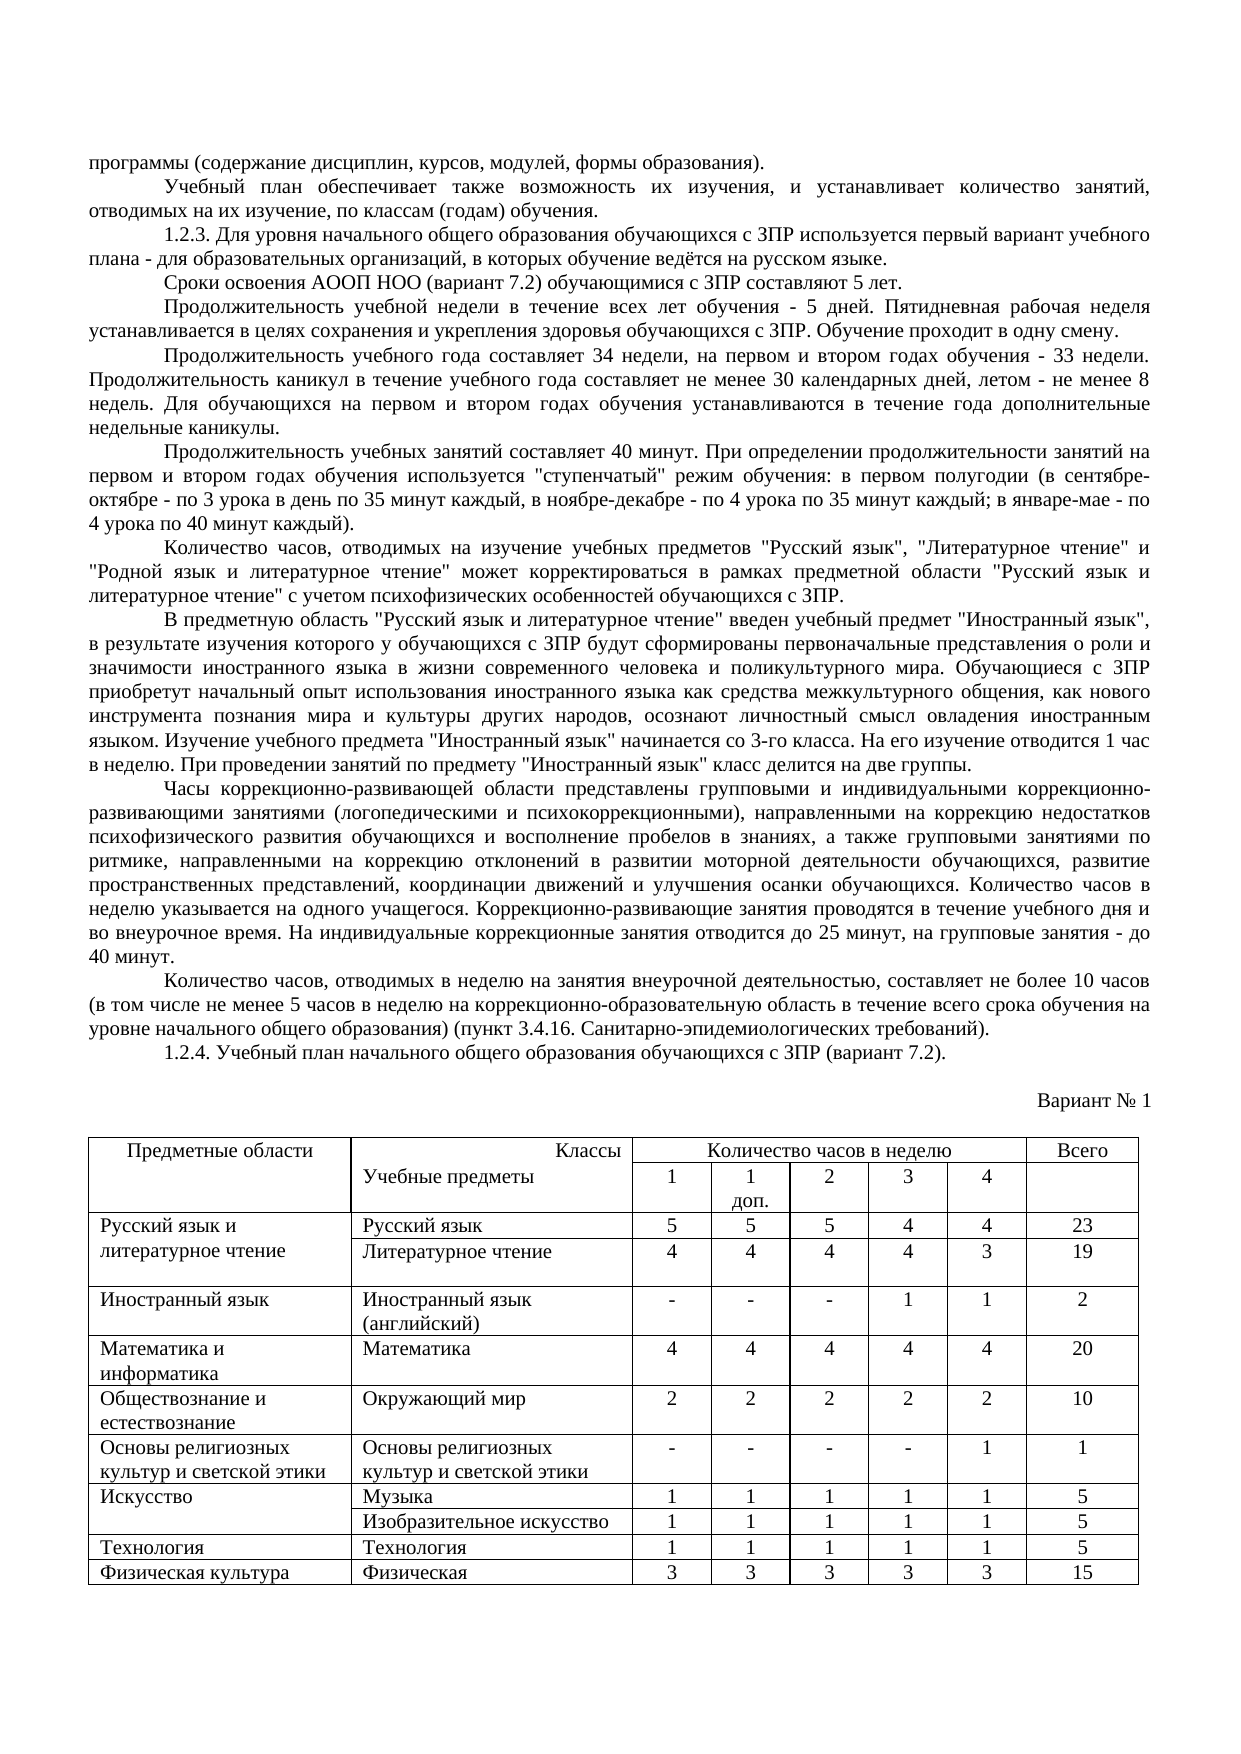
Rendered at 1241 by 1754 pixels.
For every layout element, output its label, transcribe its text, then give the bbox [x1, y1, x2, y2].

table_cell - [712, 1435, 789, 1483]
text Сроки освоения АООП НОО (вариант 7.2) обучающимися с ЗПР составляют 5 лет. [88, 270, 1152, 294]
table_cell 5 [1027, 1484, 1138, 1508]
table_header Классы [352, 1138, 632, 1162]
table_cell Основы религиозных культур и светской этики [352, 1435, 632, 1483]
table_cell 3 [869, 1560, 947, 1584]
table_cell 15 [1027, 1560, 1138, 1584]
table_header Предметные области [89, 1138, 350, 1212]
table_cell 3 [712, 1560, 789, 1584]
table_cell 4 [948, 1336, 1026, 1384]
table_cell 1 [791, 1484, 868, 1508]
table_cell 1 [1027, 1435, 1138, 1483]
table_cell 19 [1027, 1239, 1138, 1286]
table_cell 2 [791, 1163, 868, 1212]
table_cell 1 [948, 1535, 1026, 1559]
table_cell 4 [791, 1336, 868, 1384]
table_cell Русский язык и литературное чтение [89, 1213, 351, 1286]
text Учебный план обеспечивает также возможность их изучения, и устанавливает количество занятий, отводимых на их изучение, по классам (годам) обучения. [88, 174, 1152, 222]
text Продолжительность учебного года составляет 34 недели, на первом и втором годах обучения - 33 недели. Продолжительность каникул в течение учебного года составляет не менее 30 календарных дней, летом - не менее 8 недель. Для обучающихся на первом и втором годах обучения устанавливаются в течение года дополнительные недельные каникулы. [88, 342, 1152, 439]
table_cell - [633, 1287, 711, 1335]
table_cell 2 [869, 1386, 947, 1434]
table_cell 1 [869, 1535, 947, 1559]
table_cell 1 [712, 1484, 789, 1508]
table_cell Изобразительное искусство [352, 1509, 632, 1533]
table_cell Литературное чтение [352, 1239, 632, 1286]
table_cell 1 [948, 1509, 1026, 1533]
table_cell Русский язык [352, 1213, 632, 1237]
table_cell 1 [791, 1509, 868, 1533]
table_cell 1 [948, 1435, 1026, 1483]
table_cell 5 [633, 1213, 711, 1237]
table_cell 1 [712, 1535, 789, 1559]
table_cell - [633, 1435, 711, 1483]
table_cell 4 [791, 1239, 868, 1286]
table_cell 3 [791, 1560, 868, 1584]
text Количество часов, отводимых на изучение учебных предметов "Русский язык", "Литературное чтение" и "Родной язык и литературное чтение" может корректироваться в рамках предметной области "Русский язык и литературное чтение" с учетом психофизических особенностей обучающихся с ЗПР. [88, 535, 1152, 607]
table_cell Математика и информатика [89, 1336, 351, 1384]
table_cell 4 [948, 1163, 1026, 1212]
table_cell Технология [352, 1535, 632, 1559]
table_cell 20 [1027, 1336, 1138, 1384]
table_cell 1 [633, 1509, 711, 1533]
table_cell Окружающий мир [352, 1386, 632, 1434]
table_header Всего [1027, 1138, 1138, 1162]
table_cell - [791, 1287, 868, 1335]
text Продолжительность учебных занятий составляет 40 минут. При определении продолжительности занятий на первом и втором годах обучения используется "ступенчатый" режим обучения: в первом полугодии (в сентябре-октябре - по 3 урока в день по 35 минут каждый, в ноябре-декабре - по 4 урока по 35 минут каждый; в январе-мае - по 4 урока по 40 минут каждый). [88, 439, 1152, 535]
text В предметную область "Русский язык и литературное чтение" введен учебный предмет "Иностранный язык", в результате изучения которого у обучающихся с ЗПР будут сформированы первоначальные представления о роли и значимости иностранного языка в жизни современного человека и поликультурного мира. Обучающиеся с ЗПР приобретут начальный опыт использования иностранного языка как средства межкультурного общения, как нового инструмента познания мира и культуры других народов, осознают личностный смысл овладения иностранным языком. Изучение учебного предмета "Иностранный язык" начинается со 3-го класса. На его изучение отводится 1 час в неделю. При проведении занятий по предмету "Иностранный язык" класс делится на две группы. [88, 607, 1152, 776]
table_cell 2 [1027, 1287, 1138, 1335]
table_cell 2 [633, 1386, 711, 1434]
text 1.2.3. Для уровня начального общего образования обучающихся с ЗПР используется первый вариант учебного плана - для образовательных организаций, в которых обучение ведётся на русском языке. [88, 222, 1152, 270]
table_cell Физическая культура [89, 1560, 351, 1584]
table_cell - [869, 1435, 947, 1483]
table_cell 1 [633, 1484, 711, 1508]
table_cell 1 [791, 1535, 868, 1559]
table_cell Иностранный язык (английский) [352, 1287, 632, 1335]
table_cell 1 [869, 1484, 947, 1508]
table_cell Учебные предметы [352, 1162, 632, 1212]
table_cell Математика [352, 1336, 632, 1384]
table_cell 1 [869, 1509, 947, 1533]
table_cell 5 [712, 1213, 789, 1237]
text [88, 150, 1152, 174]
table_cell Иностранный язык [89, 1287, 351, 1335]
table_cell Искусство [89, 1484, 351, 1533]
table_cell 2 [948, 1386, 1026, 1434]
table_cell 1 [633, 1535, 711, 1559]
table_cell 3 [633, 1560, 711, 1584]
table_cell 4 [712, 1336, 789, 1384]
table_cell 4 [633, 1336, 711, 1384]
table_cell 10 [1027, 1386, 1138, 1434]
table_cell 1 [948, 1287, 1026, 1335]
table_cell Музыка [352, 1484, 632, 1508]
table_cell 4 [633, 1239, 711, 1286]
table_cell 4 [948, 1213, 1026, 1237]
table_cell 5 [791, 1213, 868, 1237]
table_cell 5 [1027, 1509, 1138, 1533]
table_cell Обществознание и естествознание [89, 1386, 351, 1434]
table_cell 4 [869, 1239, 947, 1286]
table_cell 1 [633, 1163, 711, 1212]
table_cell 23 [1027, 1213, 1138, 1237]
table_cell 3 [948, 1560, 1026, 1584]
table_cell 2 [712, 1386, 789, 1434]
text Часы коррекционно-развивающей области представлены групповыми и индивидуальными коррекционно-развивающими занятиями (логопедическими и психокоррекционными), направленными на коррекцию недостатков психофизического развития обучающихся и восполнение пробелов в знаниях, а также групповыми занятиями по ритмике, направленными на коррекцию отклонений в развитии моторной деятельности обучающихся, развитие пространственных представлений, координации движений и улучшения осанки обучающихся. Количество часов в неделю указывается на одного учащегося. Коррекционно-развивающие занятия проводятся в течение учебного дня и во внеурочное время. На индивидуальные коррекционные занятия отводится до 25 минут, на групповые занятия - до 40 минут. [88, 776, 1152, 968]
table_cell 3 [948, 1239, 1026, 1286]
table_cell 4 [869, 1336, 947, 1384]
text 1.2.4. Учебный план начального общего образования обучающихся с ЗПР (вариант 7.2). [88, 1040, 1152, 1064]
table_cell 1 [869, 1287, 947, 1335]
table_cell 3 [869, 1163, 947, 1212]
table_cell Основы религиозных культур и светской этики [89, 1435, 351, 1483]
table_cell 2 [791, 1386, 868, 1434]
table_cell - [791, 1435, 868, 1483]
text Количество часов, отводимых в неделю на занятия внеурочной деятельностью, составляет не более 10 часов (в том числе не менее 5 часов в неделю на коррекционно-образовательную область в течение всего срока обучения на уровне начального общего образования) (пункт 3.4.16. Санитарно-эпидемиологических требований). [88, 968, 1152, 1040]
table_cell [352, 1560, 632, 1584]
table_cell 5 [1027, 1535, 1138, 1559]
table_cell 1 доп. [712, 1163, 789, 1212]
table_header Количество часов в неделю [633, 1138, 1026, 1162]
table_cell 1 [712, 1509, 789, 1533]
table_cell 4 [712, 1239, 789, 1286]
text Вариант № 1 [88, 1088, 1152, 1112]
table_cell 4 [869, 1213, 947, 1237]
table_cell 1 [948, 1484, 1026, 1508]
text Продолжительность учебной недели в течение всех лет обучения - 5 дней. Пятидневная рабочая неделя устанавливается в целях сохранения и укрепления здоровья обучающихся с ЗПР. Обучение проходит в одну смену. [88, 294, 1152, 342]
table_cell [1027, 1163, 1138, 1212]
table_cell - [712, 1287, 789, 1335]
table_cell Технология [89, 1535, 351, 1559]
